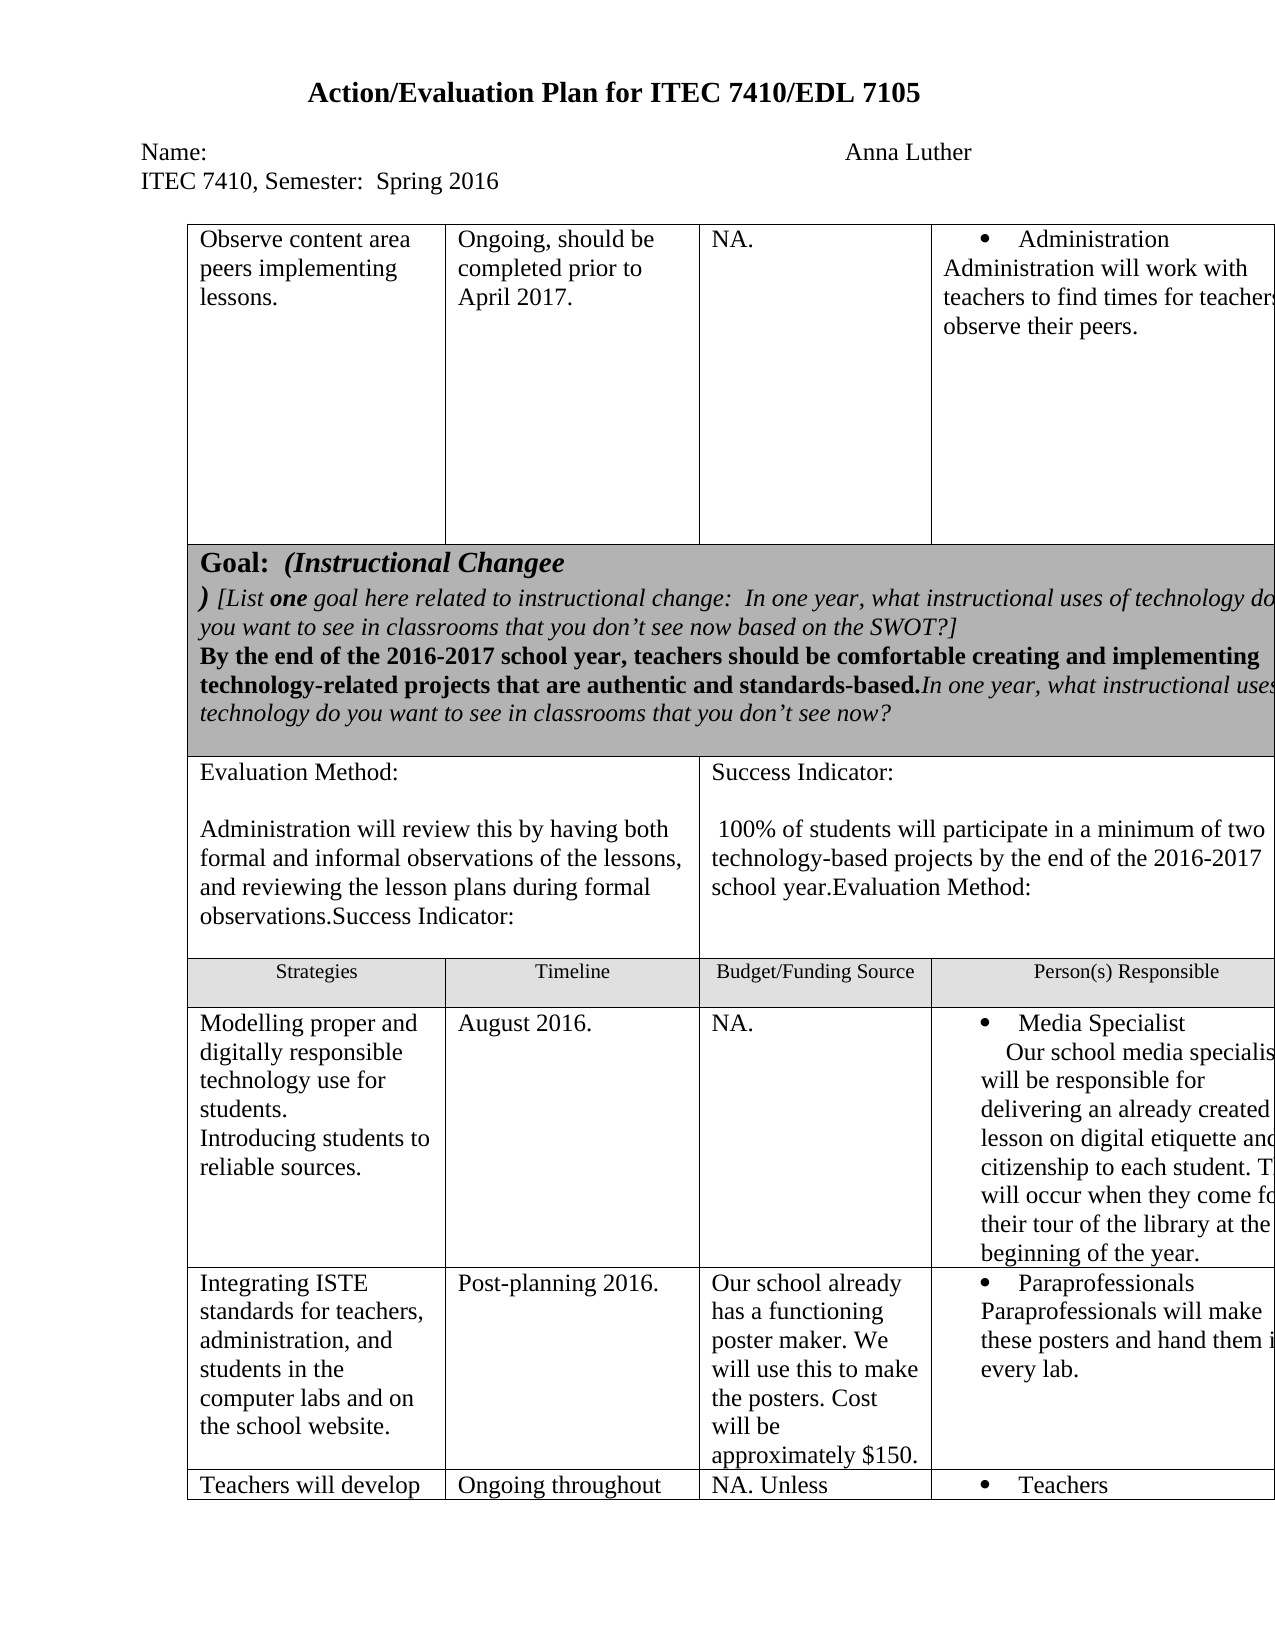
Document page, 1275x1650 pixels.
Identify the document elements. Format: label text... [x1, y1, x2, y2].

table_cell [932, 1470, 1274, 1499]
table_cell [188, 1268, 445, 1469]
table_cell [700, 1008, 931, 1267]
table_cell [700, 757, 1274, 958]
table_cell [188, 757, 699, 958]
table_cell [700, 1268, 931, 1469]
table_cell [932, 1008, 1274, 1267]
table_cell [446, 1470, 699, 1499]
table_cell [188, 225, 445, 544]
table_cell [700, 225, 931, 544]
table_cell Budget/Funding Source [700, 959, 931, 1007]
table_cell [932, 1268, 1274, 1469]
table_cell [446, 225, 699, 544]
table_cell [446, 1008, 699, 1267]
table_cell Timeline [446, 959, 699, 1007]
table_cell Strategies [188, 959, 445, 1007]
table_cell [188, 1470, 445, 1499]
table_cell [446, 1268, 699, 1469]
table_cell [188, 1008, 445, 1267]
table_cell [700, 1470, 931, 1499]
table_cell Goal: Instructional Chang [188, 545, 1274, 756]
table_cell Person(s) Responsible [932, 959, 1274, 1007]
table_cell [932, 225, 1274, 544]
